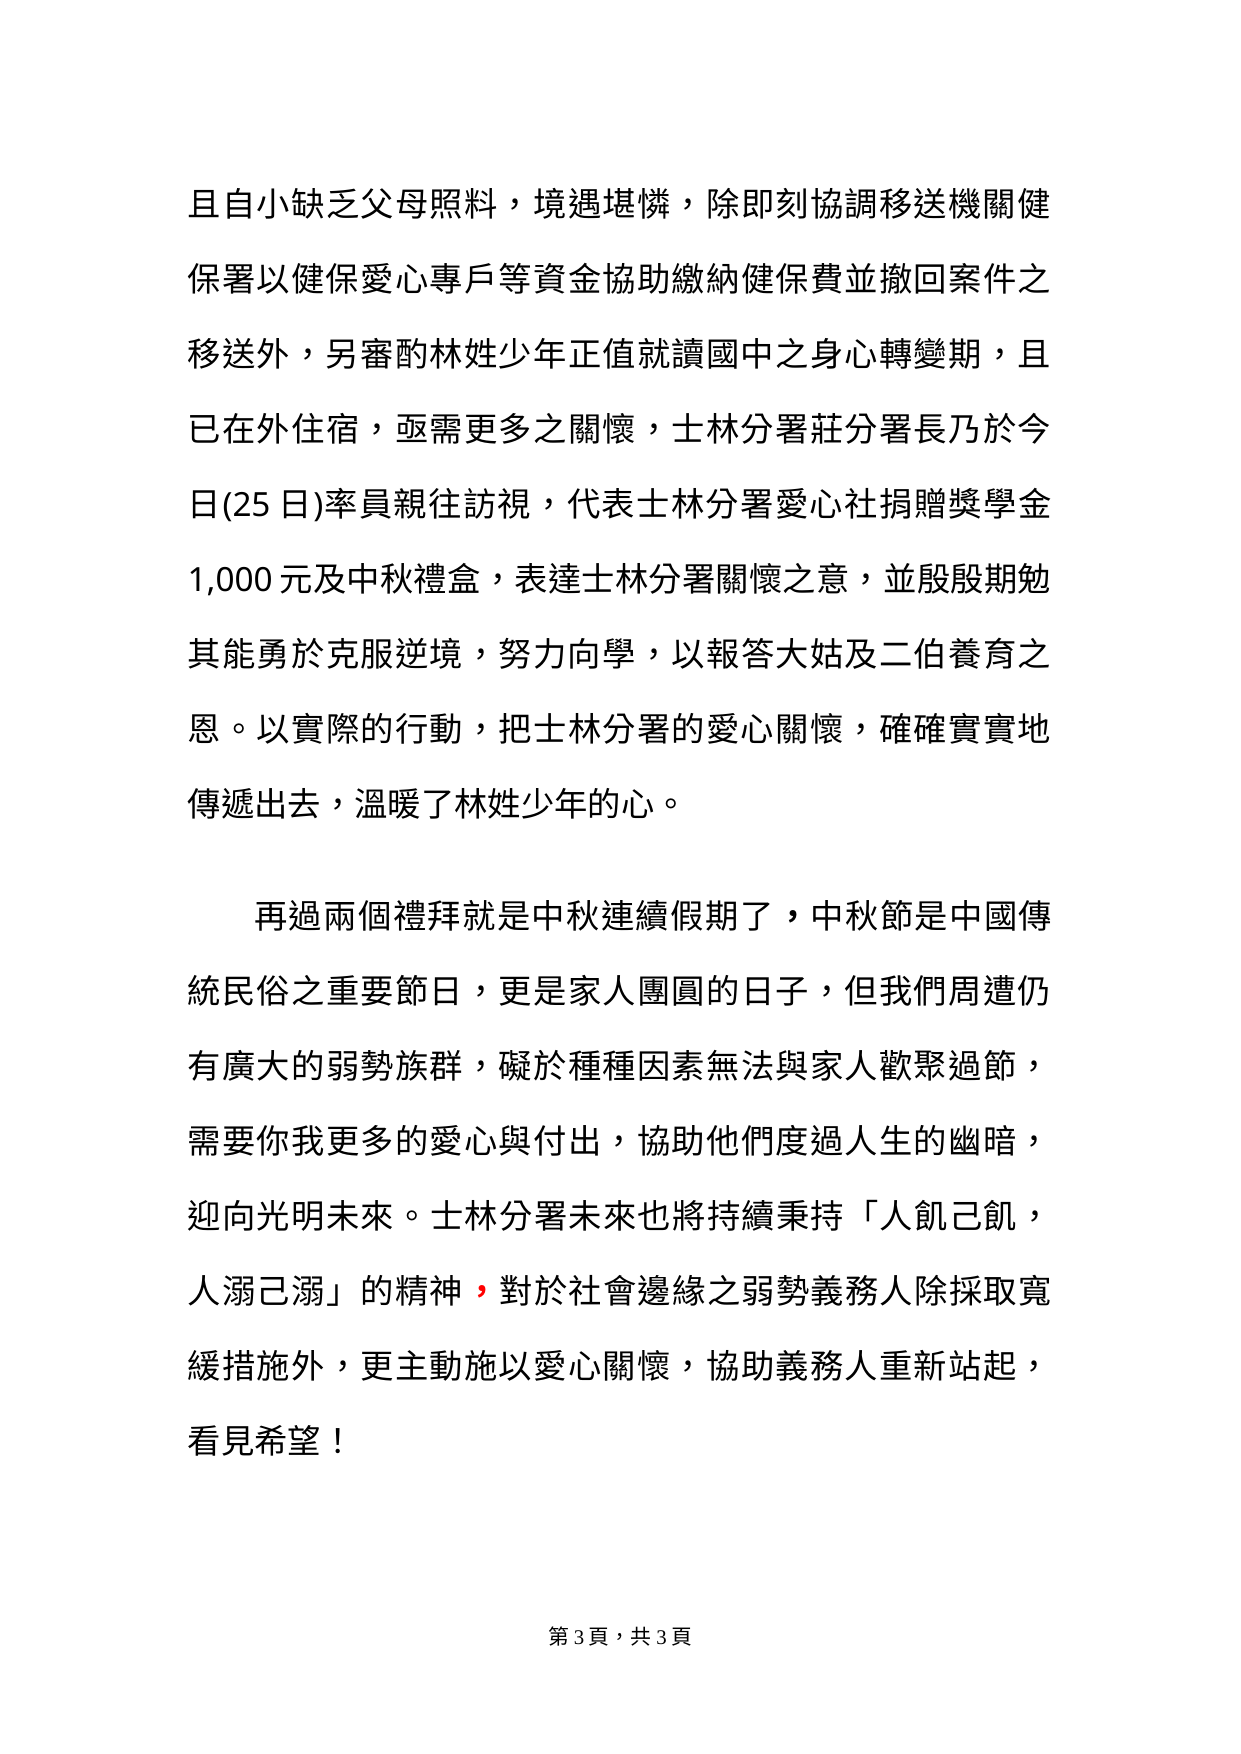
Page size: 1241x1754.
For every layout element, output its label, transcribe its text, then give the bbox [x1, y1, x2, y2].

text 再過兩個禮拜就是中秋連續假期了，中秋節是中國傳統民俗之重要節日，更是家人團圓的日子，但我們周遭仍有廣大的弱勢族群，礙於種種因素無法與家人歡聚過節，需要你我更多的愛心與付出，協助他們度過人生的幽暗，迎向光明未來。士林分署未來也將持續秉持「人飢己飢，人溺己溺」的精神，對於社會邊緣之弱勢義務人除採取寬緩措施外，更主動施以愛心關懷，協助義務人重新站起，看見希望！ [187, 877, 1053, 1477]
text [187, 164, 1053, 839]
